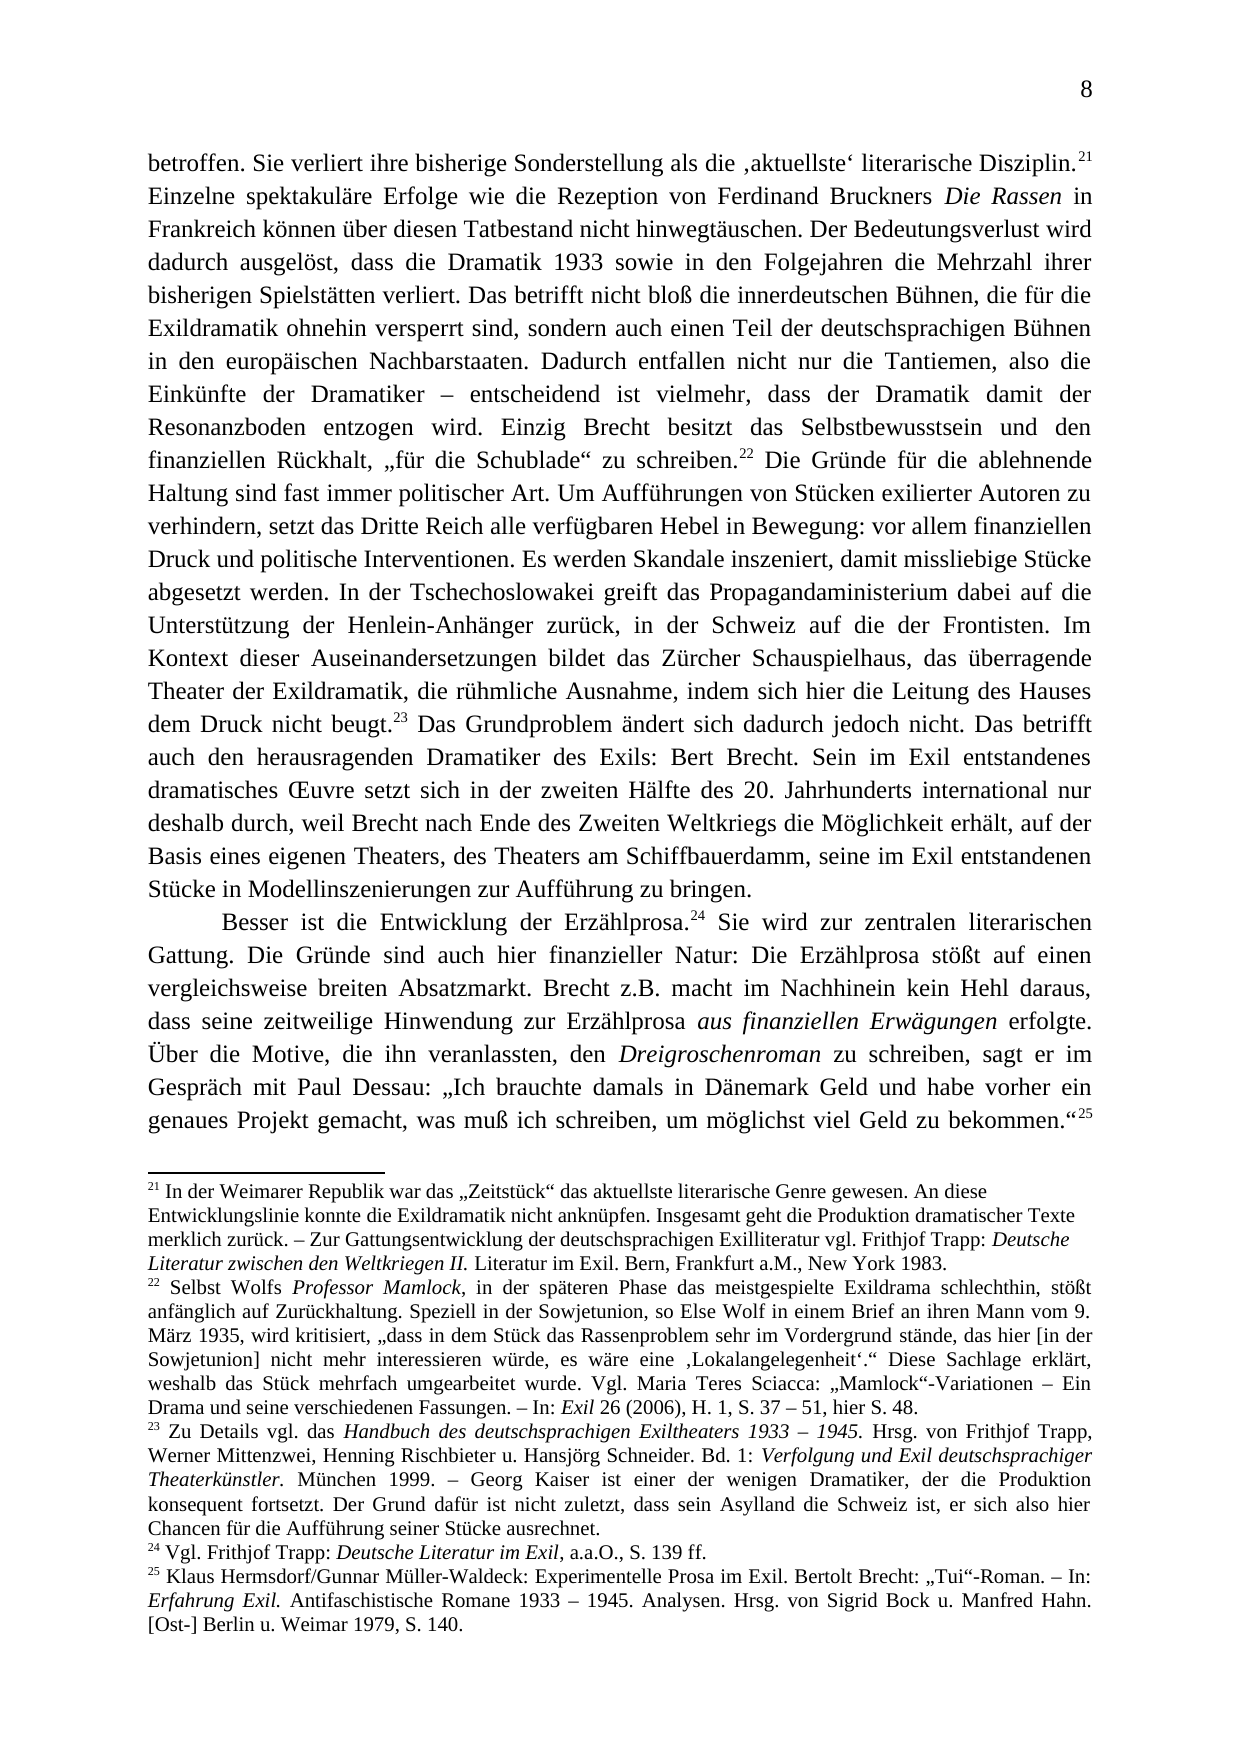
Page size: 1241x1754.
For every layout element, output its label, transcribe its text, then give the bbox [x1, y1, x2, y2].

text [148, 148, 1092, 903]
text Besser ist die Entwicklung der Erzählprosa. Sie wird zur zentralen literarischen Gattung. Die Gründe sind auch hier finanzieller Natur: Die Erzählprosa stößt auf einen vergleichsweise breiten Absatzmarkt. Brecht z.B. macht im Nachhinein kein Hehl daraus, dass seine zeitweilige Hinwendung zur Erzählprosa aus finanziellen Erwägungen erfolgte. Über die Motive, die ihn veranlassten, den Dreigroschenroman zu schreiben, sagt er im Gespräch mit Paul Dessau: „Ich brauchte damals in Dänemark Geld und habe vorher ein genaues Projekt gemacht, was muß ich schreiben, um möglichst viel Geld zu bekommen.“ Ferdinand Bruckner schreibt aus ähnlichen Erwägungen Mussia. Mussia ist ein historischer Roman wie zugleich ein Liebesroman: beides publikumswirksame Genres. Auch Horváth wird zum Romanschriftsteller, weil seine Dramen von den Bühnen nicht angenommen werden. – Der Roman erweist sich im Exil als die künstlerisch anpassungsfähigste Gattung. Die Ursachen dafür liegen teils in der literarischen Struktur, teils in der besonderen Vielfalt und Flexibilität des Publikumsbezugs. Die Folge ist jedoch, dass vor allem die publikumsorientierten Genres stark in den Vordergrund rücken: historische Romane und historische Biografien, Liebes- und Abenteuerromane, Kinder- und Jugendliteratur, Kriminal- und Kolonialromane. Das Gesamtresultat ist paradox: Unpolitische Unterhaltungsliteratur steht auf diese Weise neben dezidiert politischen Texten: neben Hans Liepmans Das Vaterland, Walter Schönstedts Auf der Flucht erschossen oder Gustav Reglers Im Kreuzfeuer. [148, 907, 1092, 1134]
